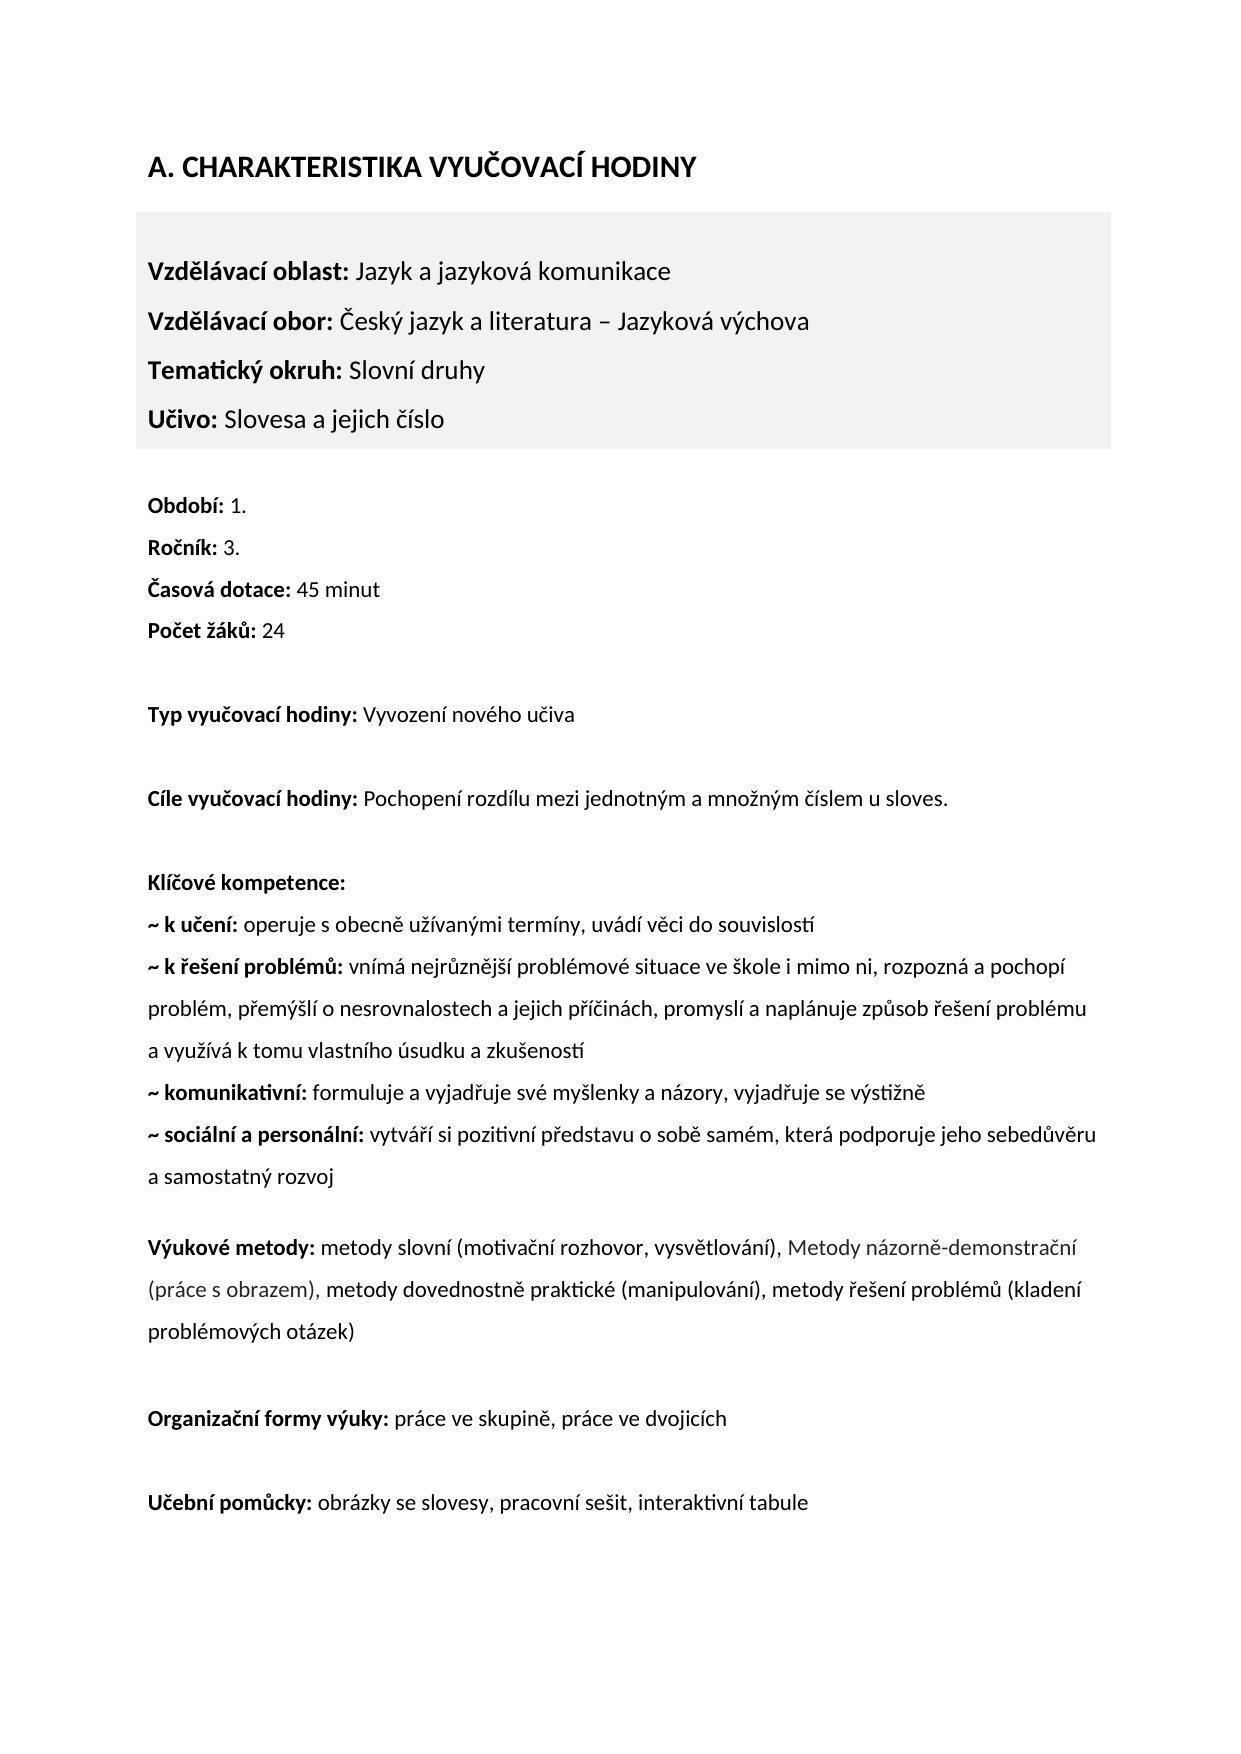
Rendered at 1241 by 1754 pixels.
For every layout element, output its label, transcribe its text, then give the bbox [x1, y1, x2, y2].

table_header Vzdělávací oblast: Jazyk a jazyková komunikace Vzdělávací obor: Český jazyk a literatura – Jazyková výchova Tematický okruh: Slovní druhy Učivo: Slovesa a jejich číslo [136, 212, 1111, 449]
text A. CHARAKTERISTIKA VYUČOVACÍ HODINY [148, 148, 1093, 186]
table_cell Období: 1. Ročník: 3. Časová dotace: 45 minut Počet žáků: 24 Typ vyučovací hodiny: Vyvození nového učiva Cíle vyučovací hodiny: Pochopení rozdílu mezi jednotným a množným číslem u sloves. Klíčové kompetence: ~ k učení: operuje s obecně užívanými termíny, uvádí věci do souvislostí ~ k řešení problémů: vnímá nejrůznější problémové situace ve škole i mimo ni, rozpozná a pochopí problém, přemýšlí o nesrovnalostech a jejich příčinách, promyslí a naplánuje způsob řešení problému a využívá k tomu vlastního úsudku a zkušeností ~ komunikativní: formuluje a vyjadřuje své myšlenky a názory, vyjadřuje se výstižně ~ sociální a personální: vytváří si pozitivní představu o sobě samém, která podporuje jeho sebedůvěru a samostatný rozvoj Výukové metody: metody slovní (motivační rozhovor, vysvětlování), Metody názorně-demonstrační (práce s obrazem), metody dovednostně praktické (manipulování), metody řešení problémů (kladení problémových otázek) Organizační formy výuky: práce ve skupině, práce ve dvojicích Učební pomůcky: obrázky se slovesy, pracovní sešit, interaktivní tabule [136, 449, 1111, 1558]
